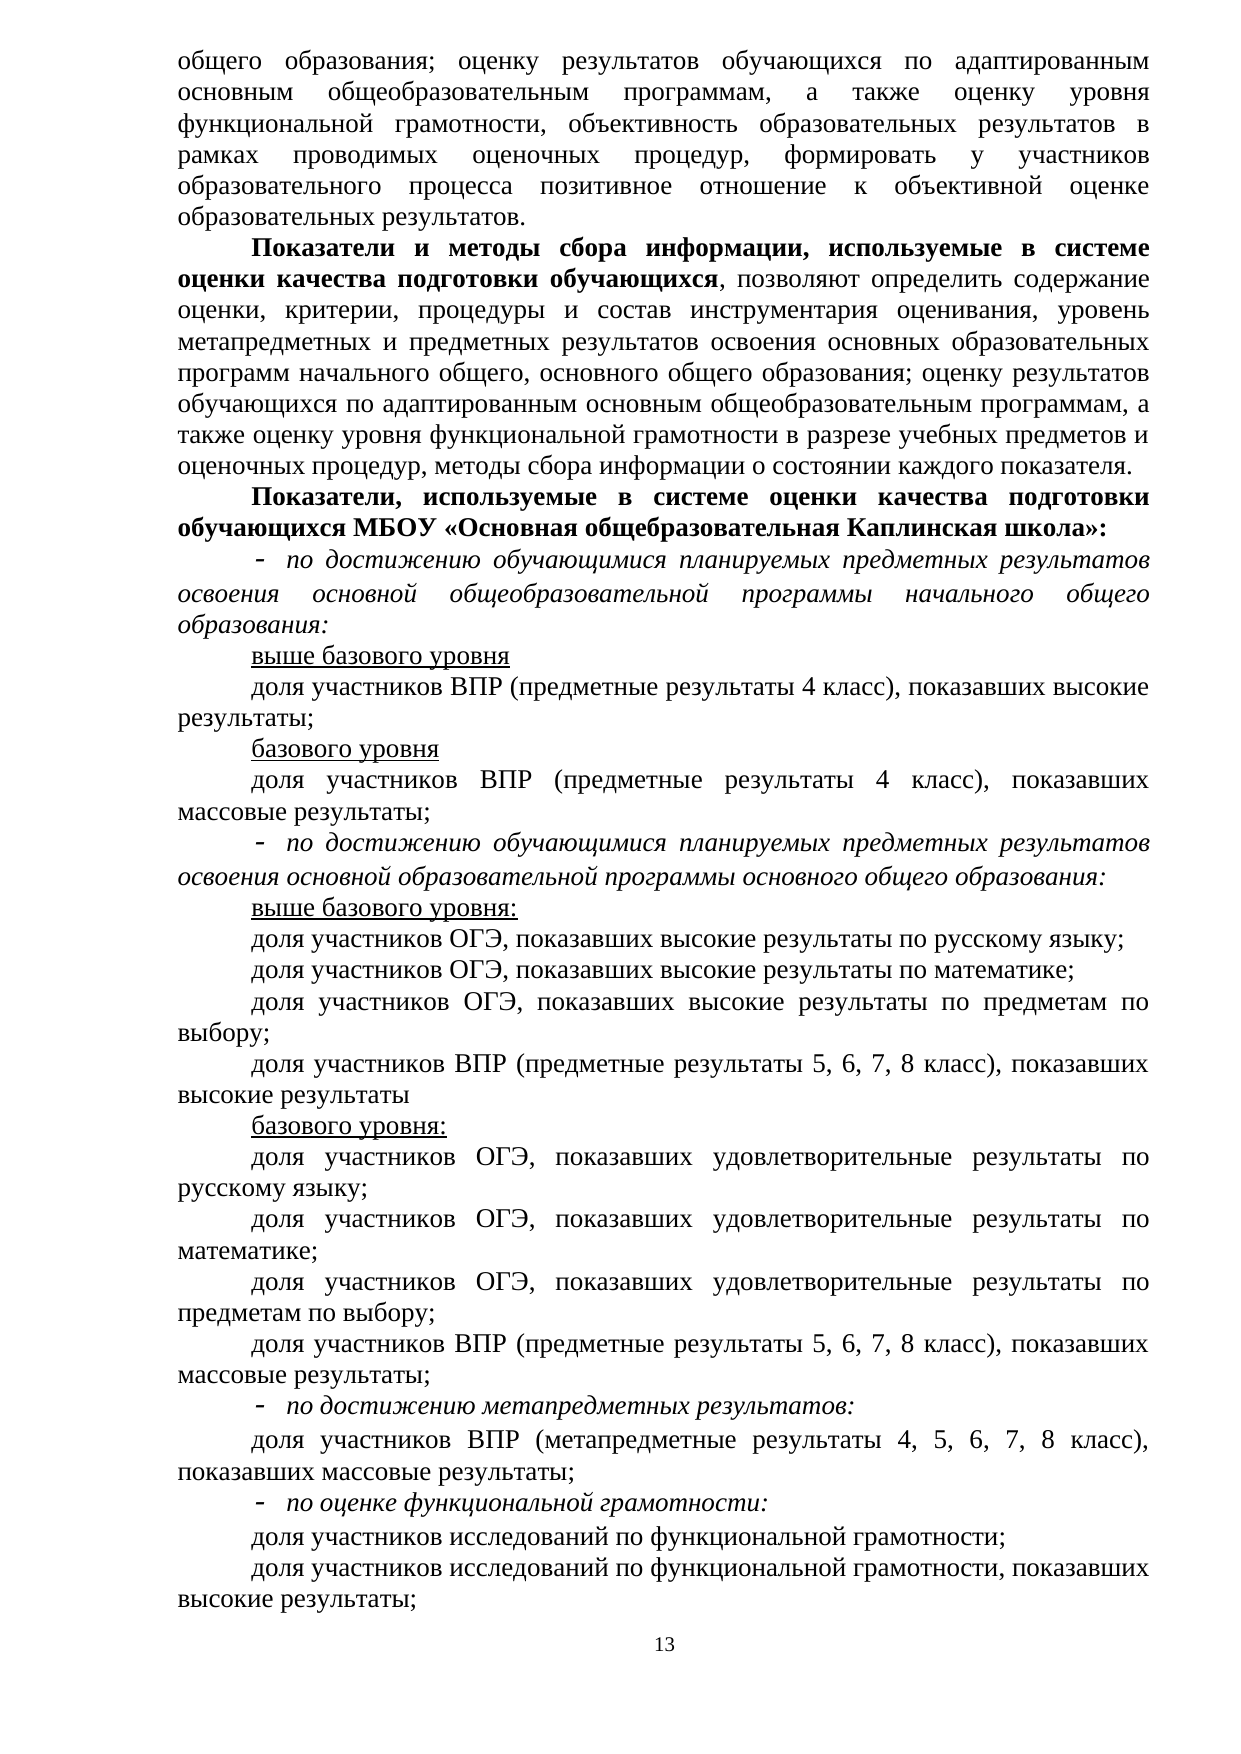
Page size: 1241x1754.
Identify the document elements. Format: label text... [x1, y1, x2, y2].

list доля участников ОГЭ, показавших высокие результаты по предметам по выбору; [177, 984, 1151, 1047]
list Показатели, используемые в системе оценки качества подготовки обучающихся МБОУ «Основная общебразовательная Каплинская школа»: [177, 480, 1151, 543]
text доля участников ВПР (предметные результаты 4 класс), показавших массовые результаты; [177, 764, 1151, 826]
list доля участников исследований по функциональной грамотности, показавших высокие результаты; [177, 1551, 1151, 1613]
list по достижению обучающимися планируемых предметных результатов освоения основной образовательной программы основного общего образования: [177, 826, 1151, 891]
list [177, 44, 1151, 231]
text доля участников ВПР (метапредметные результаты 4, 5, 6, 7, 8 класс), показавших массовые результаты; [177, 1423, 1151, 1486]
list доля участников исследований по функциональной грамотности; [177, 1520, 1151, 1551]
list Показатели и методы сбора информации, используемые в системе оценки качества подготовки обучающихся, позволяют определить содержание оценки, критерии, процедуры и состав инструментария оценивания, уровень метапредметных и предметных результатов освоения основных образовательных программ начального общего, основного общего образования; оценку результатов обучающихся по адаптированным основным общеобразовательным программам, а также оценку уровня функциональной грамотности в разрезе учебных предметов и оценочных процедур, методы сбора информации о состоянии каждого показателя. [177, 231, 1151, 480]
list по достижению метапредметных результатов: [177, 1389, 1151, 1423]
list доля участников ОГЭ, показавших высокие результаты по русскому языку; [177, 922, 1151, 953]
text базового уровня [177, 732, 1151, 764]
text выше базового уровня: [177, 891, 1151, 922]
list по оценке функциональной грамотности: [177, 1486, 1151, 1520]
list доля участников ОГЭ, показавших удовлетворительные результаты по предметам по выбору; [177, 1265, 1151, 1327]
list доля участников ВПР (предметные результаты 5, 6, 7, 8 класс), показавших массовые результаты; [177, 1327, 1151, 1389]
list доля участников ОГЭ, показавших удовлетворительные результаты по математике; [177, 1203, 1151, 1265]
text выше базового уровня [177, 639, 1151, 670]
list по достижению обучающимися планируемых предметных результатов освоения основной общеобразовательной программы начального общего образования: [177, 543, 1151, 639]
list доля участников ОГЭ, показавших высокие результаты по математике; [177, 953, 1151, 984]
list доля участников ВПР (предметные результаты 5, 6, 7, 8 класс), показавших высокие результаты [177, 1047, 1151, 1109]
text базового уровня: [177, 1109, 1151, 1140]
text доля участников ВПР (предметные результаты 4 класс), показавших высокие результаты; [177, 670, 1151, 732]
list доля участников ОГЭ, показавших удовлетворительные результаты по русскому языку; [177, 1140, 1151, 1203]
